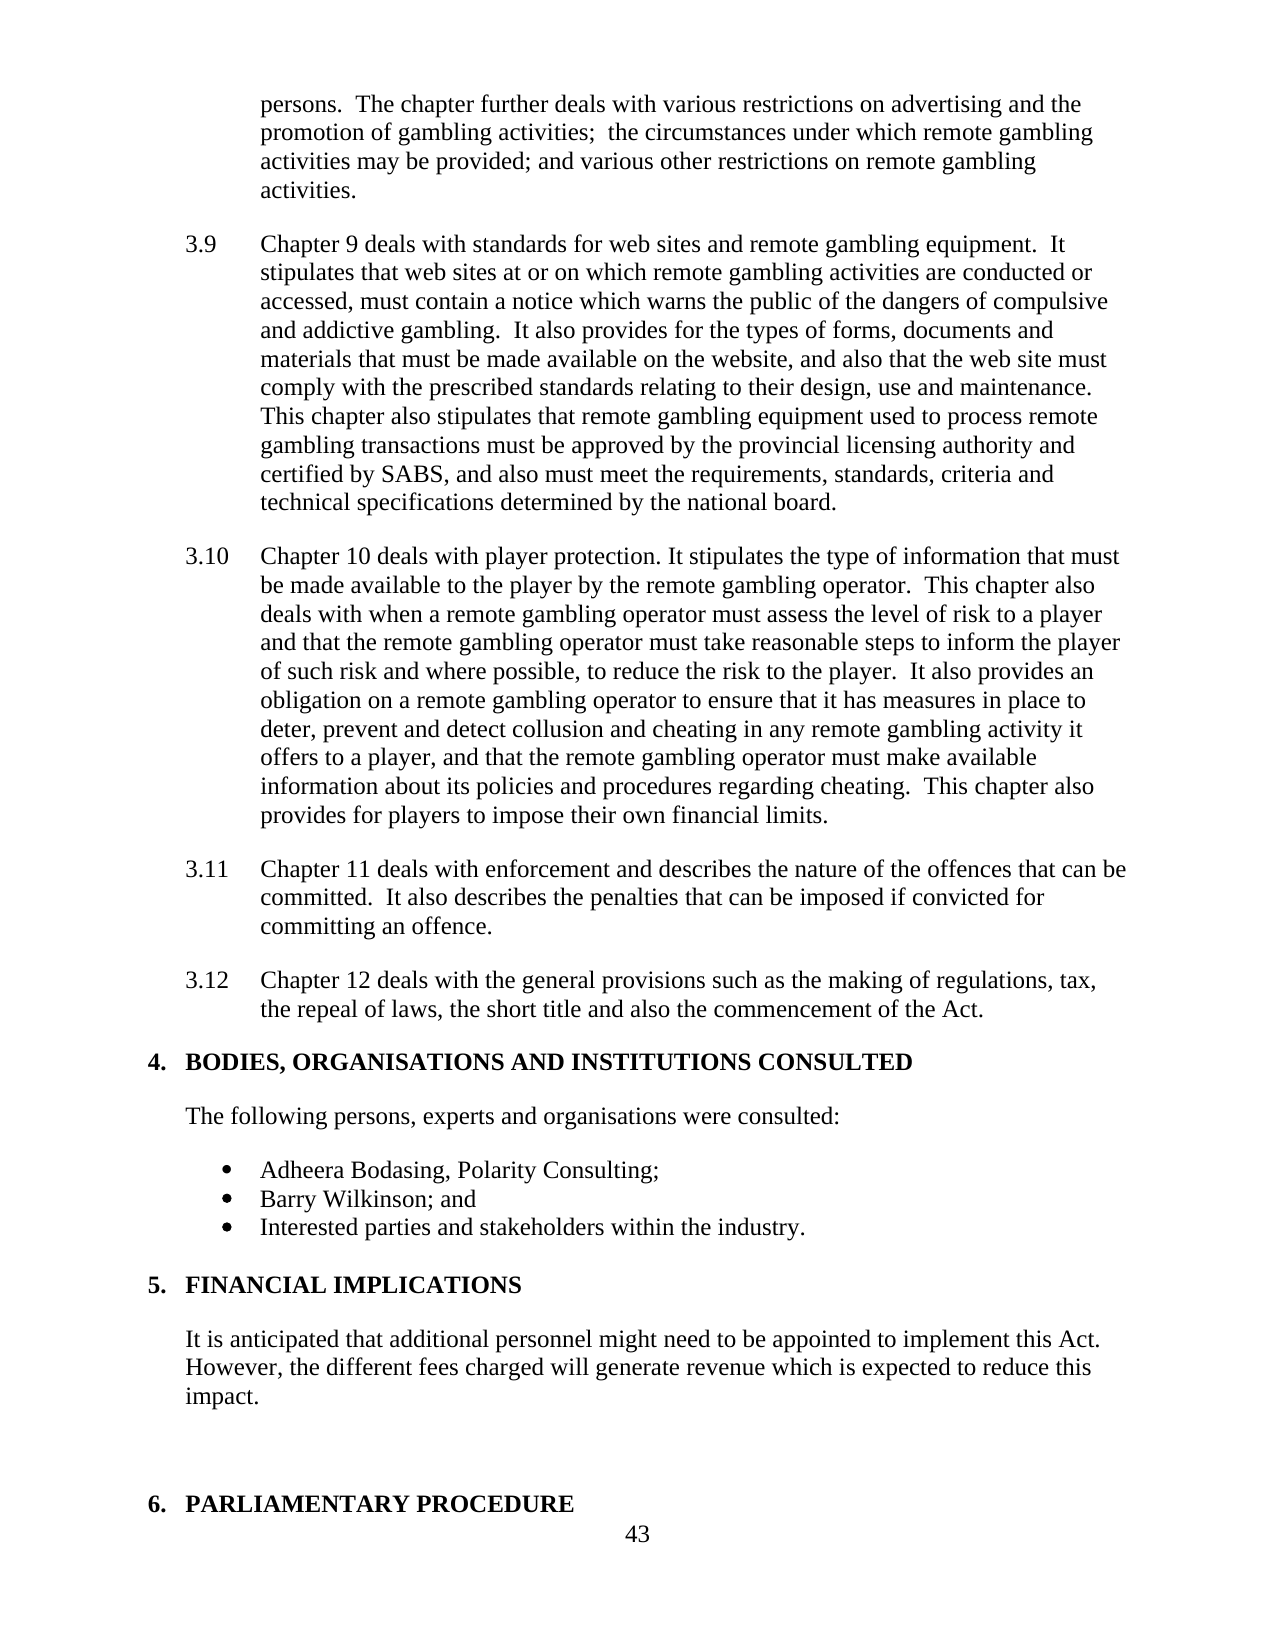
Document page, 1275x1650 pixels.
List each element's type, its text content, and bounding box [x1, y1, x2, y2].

list BODIES, ORGANISATIONS AND INSTITUTIONS CONSULTED [148, 1047, 1127, 1076]
list PARLIAMENTARY PROCEDURE [148, 1489, 1127, 1517]
text The following persons, experts and organisations were consulted: [185, 1101, 1127, 1130]
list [185, 89, 1127, 204]
list Chapter 10 deals with player protection. It stipulates the type of information that must be made available to the player by the remote gambling operator. This chapter also deals with when a remote gambling operator must assess the level of risk to a player and that the remote gambling operator must take reasonable steps to inform the player of such risk and where possible, to reduce the risk to the player. It also provides an obligation on a remote gambling operator to ensure that it has measures in place to deter, prevent and detect collusion and cheating in any remote gambling activity it offers to a player, and that the remote gambling operator must make available information about its policies and procedures regarding cheating. This chapter also provides for players to impose their own financial limits. [185, 541, 1127, 829]
list Chapter 9 deals with standards for web sites and remote gambling equipment. It stipulates that web sites at or on which remote gambling activities are conducted or accessed, must contain a notice which warns the public of the dangers of compulsive and addictive gambling. It also provides for the types of forms, documents and materials that must be made available on the website, and also that the web site must comply with the prescribed standards relating to their design, use and maintenance. This chapter also stipulates that remote gambling equipment used to process remote gambling transactions must be approved by the provincial licensing authority and certified by SABS, and also must meet the requirements, standards, criteria and technical specifications determined by the national board. [185, 229, 1127, 516]
list Adheera Bodasing, Polarity Consulting; [222, 1155, 1127, 1184]
list Chapter 12 deals with the general provisions such as the making of regulations, tax, the repeal of laws, the short title and also the commencement of the Act. [185, 965, 1127, 1022]
list FINANCIAL IMPLICATIONS [148, 1270, 1127, 1299]
list Chapter 11 deals with enforcement and describes the nature of the offences that can be committed. It also describes the penalties that can be imposed if convicted for committing an offence. [185, 854, 1127, 940]
text It is anticipated that additional personnel might need to be appointed to implement this Act. However, the different fees charged will generate revenue which is expected to reduce this impact. [185, 1324, 1127, 1410]
list Barry Wilkinson; and [222, 1184, 1127, 1212]
list Interested parties and stakeholders within the industry. [222, 1212, 1127, 1241]
